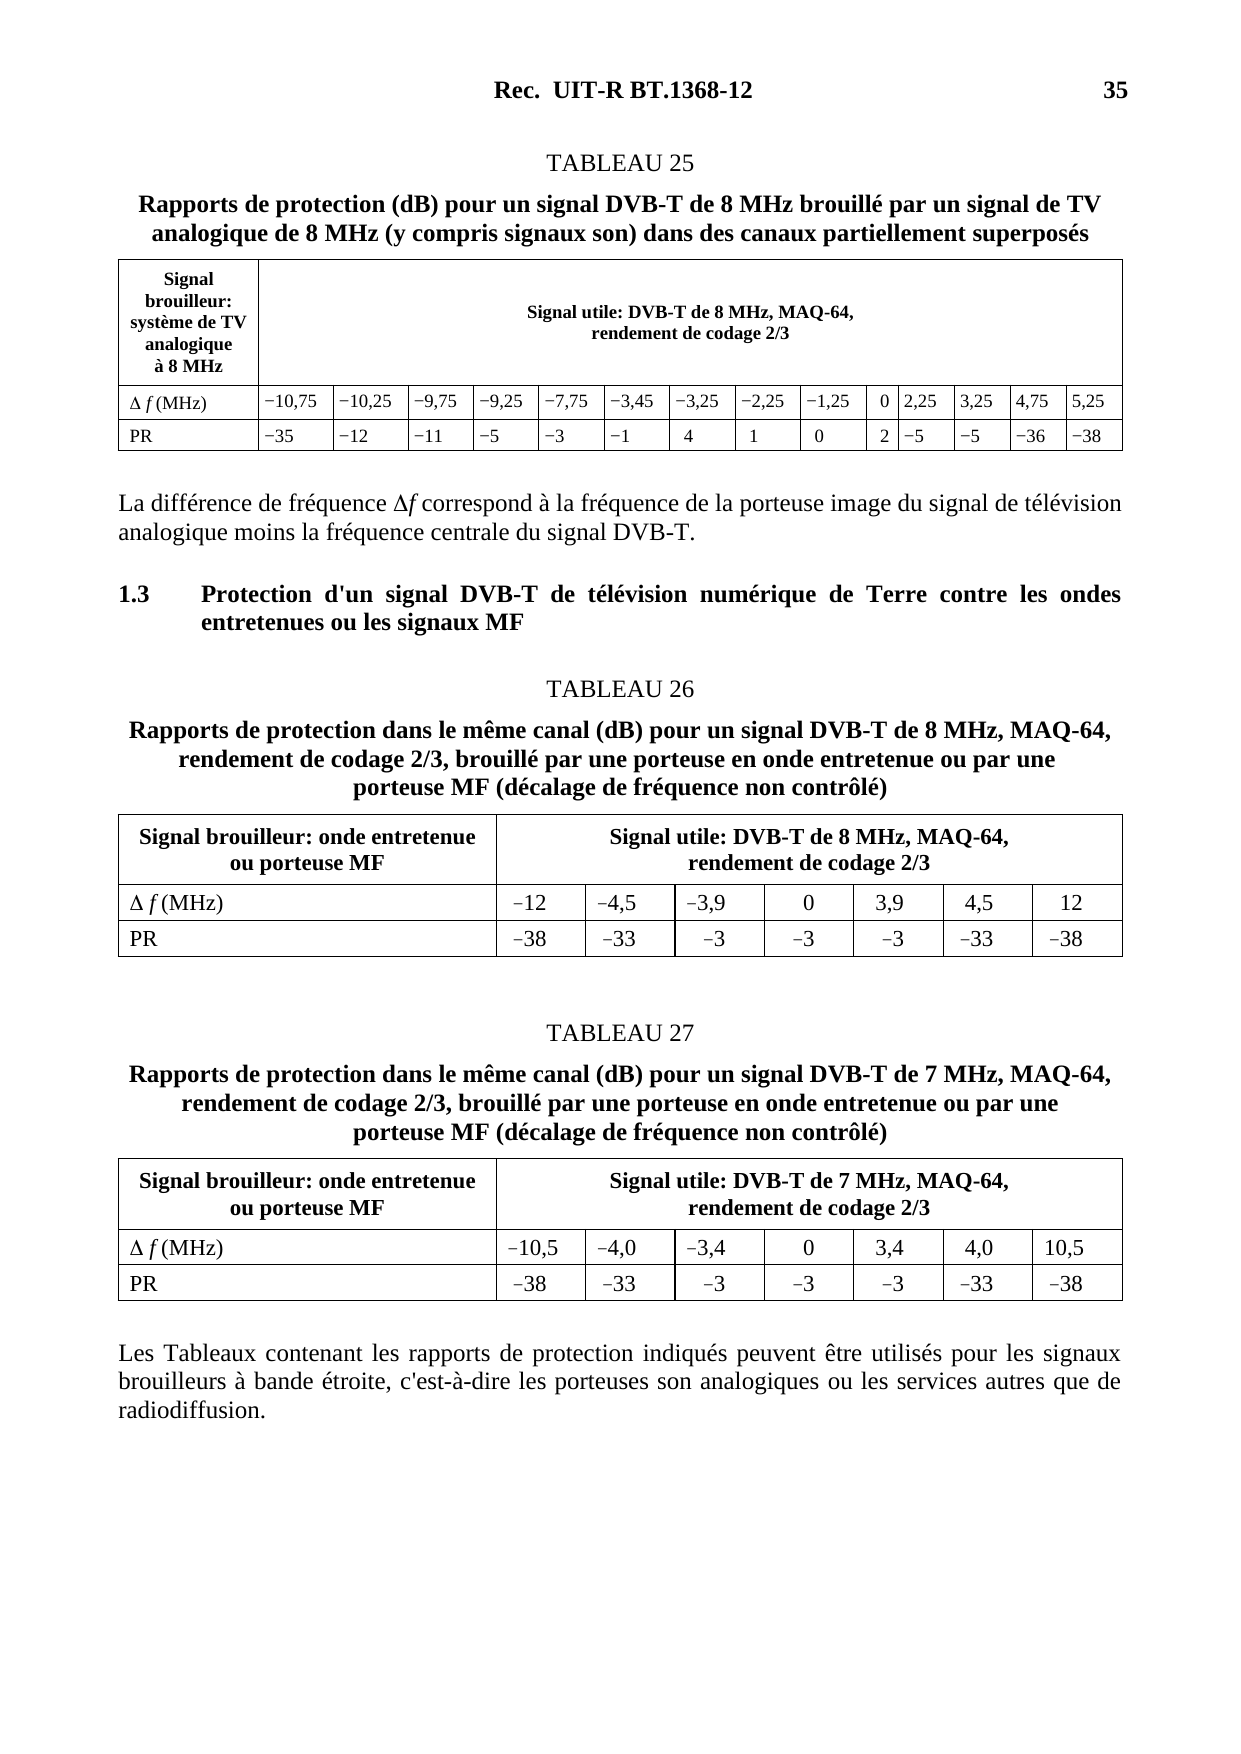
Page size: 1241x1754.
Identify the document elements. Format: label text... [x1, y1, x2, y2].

table_cell 0 [801, 420, 866, 450]
table_cell −38 [497, 1265, 585, 1300]
table_cell 4,5 [944, 885, 1032, 920]
table_cell −5 [899, 420, 954, 450]
table_cell −3 [676, 1265, 764, 1300]
table_cell −10,75 [259, 386, 333, 419]
table_cell 3,4 [854, 1230, 943, 1264]
table_cell −3 [854, 1265, 943, 1300]
table_cell 4 [670, 420, 735, 450]
table_cell −33 [944, 1265, 1032, 1300]
table_cell −3 [854, 921, 943, 956]
table_cell −4,0 [586, 1230, 674, 1264]
table_cell −33 [944, 921, 1032, 956]
table_cell −38 [1067, 420, 1122, 450]
table_cell −3 [539, 420, 604, 450]
subtitle 1.3 Protection d'un signal DVB-T de télévision numérique de Terre contre les ondes entretenues ou les signaux MF [118, 579, 1122, 636]
table_header Signal utile: DVB-T de 7 MHz, MAQ-64, rendement de codage 2/3 [497, 1159, 1122, 1229]
table_cell 2 [867, 420, 898, 450]
table_header Signal brouilleur: onde entretenue ou porteuse MF [119, 815, 496, 884]
table_cell 3,25 [955, 386, 1010, 419]
table_cell 2,25 [899, 386, 954, 419]
table_cell 3,9 [854, 885, 943, 920]
table_header Signal brouilleur: onde entretenue ou porteuse MF [119, 1159, 496, 1229]
table_cell −33 [586, 1265, 674, 1300]
table_cell 5,25 [1067, 386, 1122, 419]
table_cell −1,25 [801, 386, 866, 419]
table_cell f (MHz) [119, 885, 496, 920]
table_cell −33 [586, 921, 674, 956]
table_cell −3,9 [676, 885, 764, 920]
table_cell 4,0 [944, 1230, 1032, 1264]
table_cell f (MHz) [119, 1230, 496, 1264]
table_cell 0 [765, 1230, 853, 1264]
title Rapports de protection dans le même canal (dB) pour un signal DVB-T de 8 MHz, MAQ-64, rendement de codage 2/3, brouillé par une porteuse en onde entretenue ou par une porteuse MF (décalage de fréquence non contrôlé) [118, 715, 1122, 801]
table_header Signal utile: DVB-T de 8 MHz, MAQ-64, rendement de codage 2/3 [497, 815, 1122, 884]
table_cell −11 [409, 420, 473, 450]
table_cell 4,75 [1011, 386, 1066, 419]
table_cell −35 [259, 420, 333, 450]
table_header Signal brouilleur: système de TV analogique à 8 MHz [119, 260, 258, 384]
text Les Tableaux contenant les rapports de protection indiqués peuvent être utilisés pour les signaux brouilleurs à bande étroite, c'est-à-dire les porteuses son analogiques ou les services autres que de radiodiffusion. [118, 1338, 1122, 1424]
table_cell −5 [474, 420, 538, 450]
table_cell −3 [676, 921, 764, 956]
table_cell PR [119, 420, 258, 450]
table_cell −3,45 [605, 386, 669, 419]
table_cell 10,5 [1033, 1230, 1122, 1264]
table_cell −38 [1033, 1265, 1122, 1300]
table_cell PR [119, 921, 496, 956]
table_cell −12 [334, 420, 408, 450]
title Rapports de protection (dB) pour un signal DVB-T de 8 MHz brouillé par un signal de TV analogique de 8 MHz (y compris signaux son) dans des canaux partiellement superposés [118, 189, 1122, 246]
table_cell −4,5 [586, 885, 674, 920]
table_cell −38 [1033, 921, 1122, 956]
table_cell −38 [497, 921, 585, 956]
table_cell 1 [736, 420, 800, 450]
table_cell 12 [1033, 885, 1122, 920]
table_cell −5 [955, 420, 1010, 450]
text TABLEAU 27 [118, 1018, 1122, 1047]
table_cell PR [119, 1265, 496, 1300]
table_cell f (MHz) [119, 386, 258, 419]
table_cell −9,25 [474, 386, 538, 419]
table_cell −3,25 [670, 386, 735, 419]
text TABLEAU 26 [118, 674, 1122, 702]
table_cell −9,75 [409, 386, 473, 419]
table_cell −3 [765, 921, 853, 956]
table_cell −3,4 [676, 1230, 764, 1264]
table_cell −36 [1011, 420, 1066, 450]
table_header Signal utile: DVB-T de 8 MHz, MAQ-64, rendement de codage 2/3 [259, 260, 1122, 384]
table_cell −10,5 [497, 1230, 585, 1264]
table_cell −12 [497, 885, 585, 920]
table_cell −7,75 [539, 386, 604, 419]
title Rapports de protection dans le même canal (dB) pour un signal DVB-T de 7 MHz, MAQ-64, rendement de codage 2/3, brouillé par une porteuse en onde entretenue ou par une porteuse MF (décalage de fréquence non contrôlé) [118, 1059, 1122, 1146]
table_cell −10,25 [334, 386, 408, 419]
table_cell 0 [765, 885, 853, 920]
table_cell −2,25 [736, 386, 800, 419]
text TABLEAU 25 [118, 148, 1122, 176]
table_cell 0 [867, 386, 898, 419]
table_cell −3 [765, 1265, 853, 1300]
table_cell −1 [605, 420, 669, 450]
